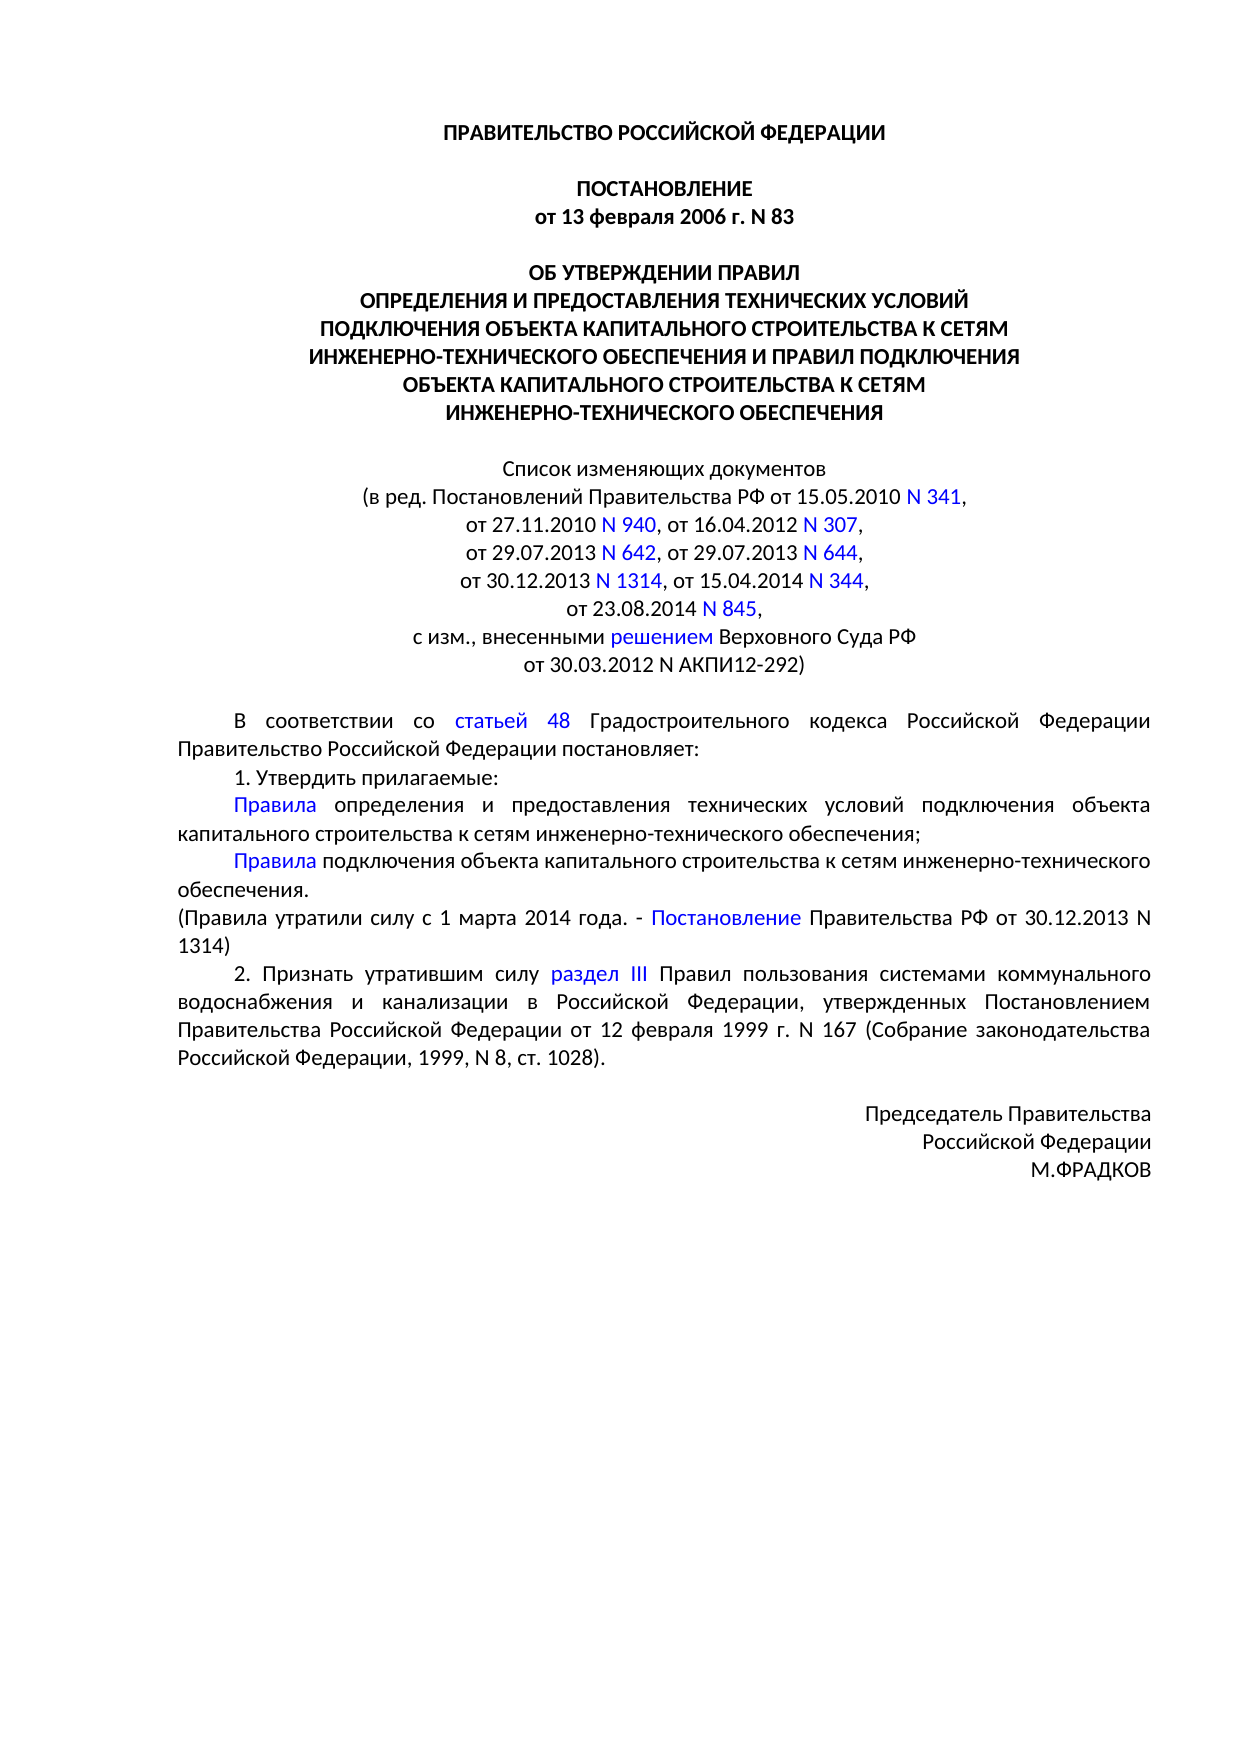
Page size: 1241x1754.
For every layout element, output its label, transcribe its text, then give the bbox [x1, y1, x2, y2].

text Председатель Правительства [177, 1099, 1152, 1127]
text 2. Признать утратившим силу раздел III Правил пользования системами коммунального водоснабжения и канализации в Российской Федерации, утвержденных Постановлением Правительства Российской Федерации от 12 февраля 1999 г. N 167 (Собрание законодательства Российской Федерации, 1999, N 8, ст. 1028). [177, 959, 1152, 1071]
text от 23.08.2014 N 845, [177, 594, 1152, 622]
text В соответствии со статьей 48 Градостроительного кодекса Российской Федерации Правительство Российской Федерации постановляет: [177, 707, 1152, 763]
text от 13 февраля 2006 г. N 83 [177, 202, 1152, 230]
text ОБ УТВЕРЖДЕНИИ ПРАВИЛ [177, 258, 1152, 286]
text с изм., внесенными решением Верховного Суда РФ [177, 622, 1152, 651]
text Список изменяющих документов [177, 454, 1152, 482]
text Правила подключения объекта капитального строительства к сетям инженерно-технического обеспечения. [177, 847, 1152, 903]
text ИНЖЕНЕРНО-ТЕХНИЧЕСКОГО ОБЕСПЕЧЕНИЯ [177, 398, 1152, 426]
text ИНЖЕНЕРНО-ТЕХНИЧЕСКОГО ОБЕСПЕЧЕНИЯ И ПРАВИЛ ПОДКЛЮЧЕНИЯ [177, 342, 1152, 370]
text Правила определения и предоставления технических условий подключения объекта капитального строительства к сетям инженерно-технического обеспечения; [177, 791, 1152, 847]
text Российской Федерации [177, 1127, 1152, 1155]
text ОБЪЕКТА КАПИТАЛЬНОГО СТРОИТЕЛЬСТВА К СЕТЯМ [177, 370, 1152, 398]
text от 30.12.2013 N 1314, от 15.04.2014 N 344, [177, 566, 1152, 594]
text ОПРЕДЕЛЕНИЯ И ПРЕДОСТАВЛЕНИЯ ТЕХНИЧЕСКИХ УСЛОВИЙ [177, 286, 1152, 314]
text 1. Утвердить прилагаемые: [177, 763, 1152, 791]
text М.ФРАДКОВ [177, 1155, 1152, 1183]
text от 29.07.2013 N 642, от 29.07.2013 N 644, [177, 538, 1152, 566]
text ПРАВИТЕЛЬСТВО РОССИЙСКОЙ ФЕДЕРАЦИИ [177, 118, 1152, 146]
text от 27.11.2010 N 940, от 16.04.2012 N 307, [177, 510, 1152, 538]
text (в ред. Постановлений Правительства РФ от 15.05.2010 N 341, [177, 482, 1152, 510]
text от 30.03.2012 N АКПИ12-292) [177, 651, 1152, 678]
text (Правила утратили силу с 1 марта 2014 года. - Постановление Правительства РФ от 30.12.2013 N 1314) [177, 903, 1152, 959]
text ПОСТАНОВЛЕНИЕ [177, 174, 1152, 202]
text ПОДКЛЮЧЕНИЯ ОБЪЕКТА КАПИТАЛЬНОГО СТРОИТЕЛЬСТВА К СЕТЯМ [177, 314, 1152, 342]
